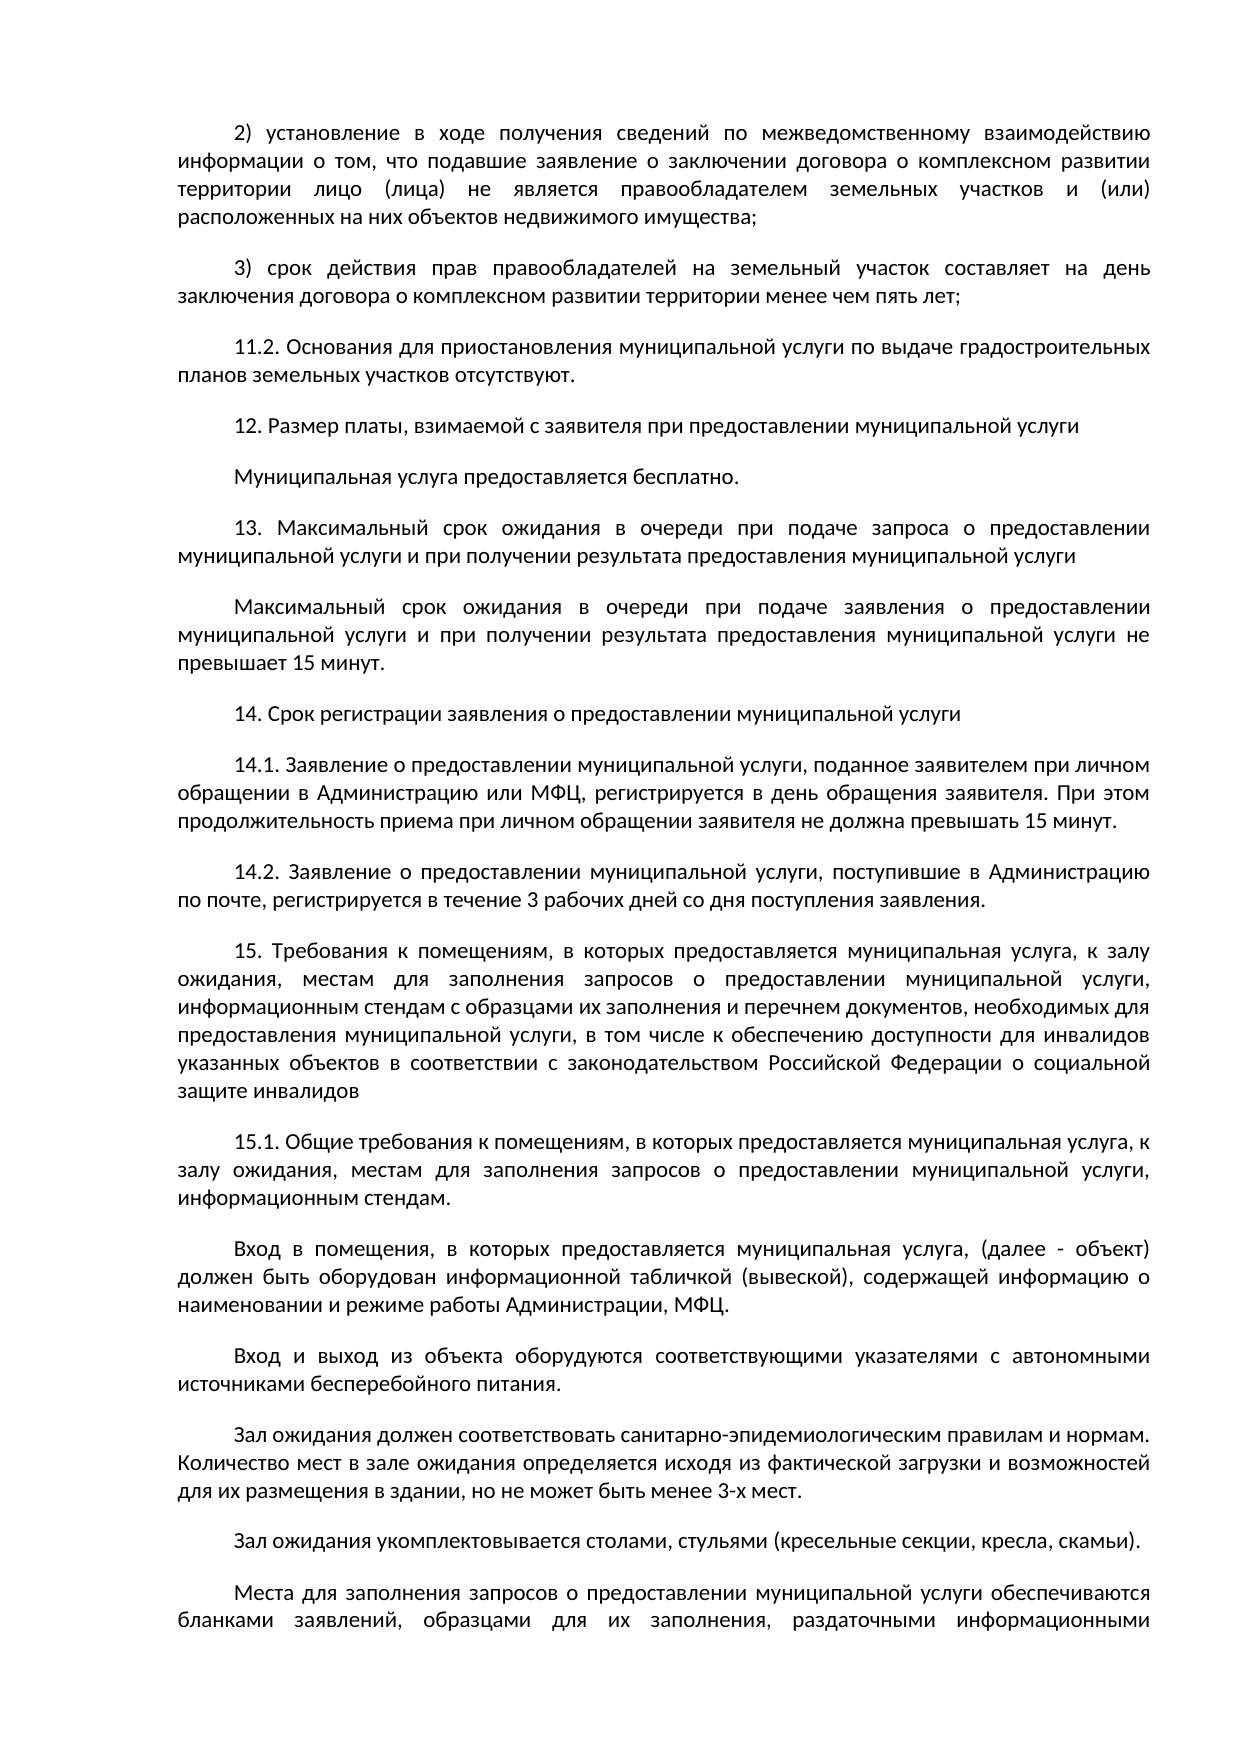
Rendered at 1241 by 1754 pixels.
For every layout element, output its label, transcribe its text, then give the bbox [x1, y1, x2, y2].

text 13. Максимальный срок ожидания в очереди при подаче запроса о предоставлении муниципальной услуги и при получении результата предоставления муниципальной услуги [177, 513, 1152, 569]
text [177, 1578, 1152, 1634]
text Зал ожидания укомплектовывается столами, стульями (кресельные секции, кресла, скамьи). [177, 1527, 1152, 1555]
text Максимальный срок ожидания в очереди при подаче заявления о предоставлении муниципальной услуги и при получении результата предоставления муниципальной услуги не превышает 15 минут. [177, 592, 1152, 676]
text 15. Требования к помещениям, в которых предоставляется муниципальная услуга, к залу ожидания, местам для заполнения запросов о предоставлении муниципальной услуги, информационным стендам с образцами их заполнения и перечнем документов, необходимых для предоставления муниципальной услуги, в том числе к обеспечению доступности для инвалидов указанных объектов в соответствии с законодательством Российской Федерации о социальной защите инвалидов [177, 936, 1152, 1104]
text 3) срок действия прав правообладателей на земельный участок составляет на день заключения договора о комплексном развитии территории менее чем пять лет; [177, 253, 1152, 309]
text Вход в помещения, в которых предоставляется муниципальная услуга, (далее - объект) должен быть оборудован информационной табличкой (вывеской), содержащей информацию о наименовании и режиме работы Администрации, МФЦ. [177, 1234, 1152, 1318]
text 14.1. Заявление о предоставлении муниципальной услуги, поданное заявителем при личном обращении в Администрацию или МФЦ, регистрируется в день обращения заявителя. При этом продолжительность приема при личном обращении заявителя не должна превышать 15 минут. [177, 750, 1152, 834]
text 2) установление в ходе получения сведений по межведомственному взаимодействию информации о том, что подавшие заявление о заключении договора о комплексном развитии территории лицо (лица) не является правообладателем земельных участков и (или) расположенных на них объектов недвижимого имущества; [177, 118, 1152, 230]
text 11.2. Основания для приостановления муниципальной услуги по выдаче градостроительных планов земельных участков отсутствуют. [177, 332, 1152, 388]
text 14. Срок регистрации заявления о предоставлении муниципальной услуги [177, 699, 1152, 727]
text 12. Размер платы, взимаемой с заявителя при предоставлении муниципальной услуги [177, 411, 1152, 439]
text Вход и выход из объекта оборудуются соответствующими указателями с автономными источниками бесперебойного питания. [177, 1341, 1152, 1397]
text 15.1. Общие требования к помещениям, в которых предоставляется муниципальная услуга, к залу ожидания, местам для заполнения запросов о предоставлении муниципальной услуги, информационным стендам. [177, 1127, 1152, 1211]
text Зал ожидания должен соответствовать санитарно-эпидемиологическим правилам и нормам. Количество мест в зале ожидания определяется исходя из фактической загрузки и возможностей для их размещения в здании, но не может быть менее 3-х мест. [177, 1420, 1152, 1504]
text 14.2. Заявление о предоставлении муниципальной услуги, поступившие в Администрацию по почте, регистрируется в течение 3 рабочих дней со дня поступления заявления. [177, 857, 1152, 913]
text Муниципальная услуга предоставляется бесплатно. [177, 462, 1152, 490]
